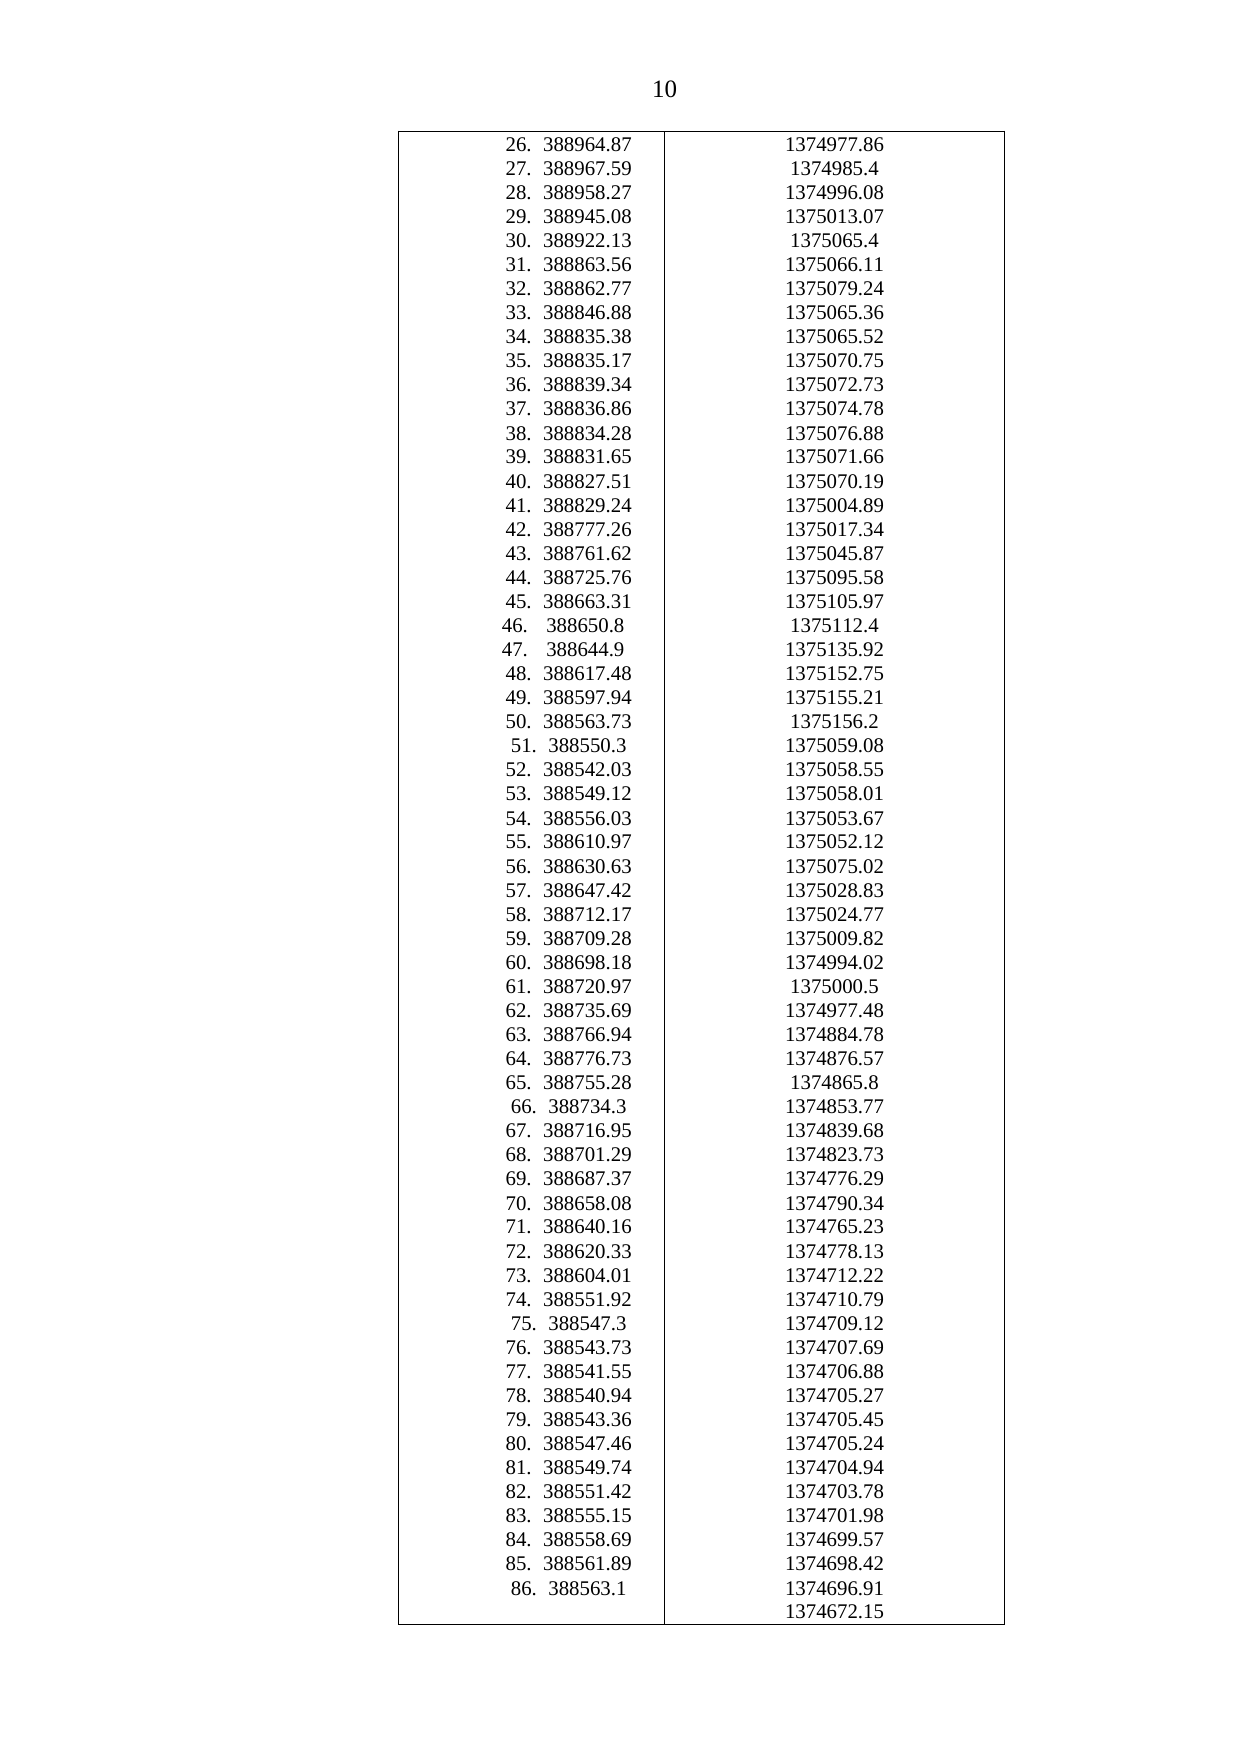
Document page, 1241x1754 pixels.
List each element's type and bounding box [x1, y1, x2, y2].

table_cell [665, 132, 1004, 1623]
table_cell [399, 132, 664, 1623]
